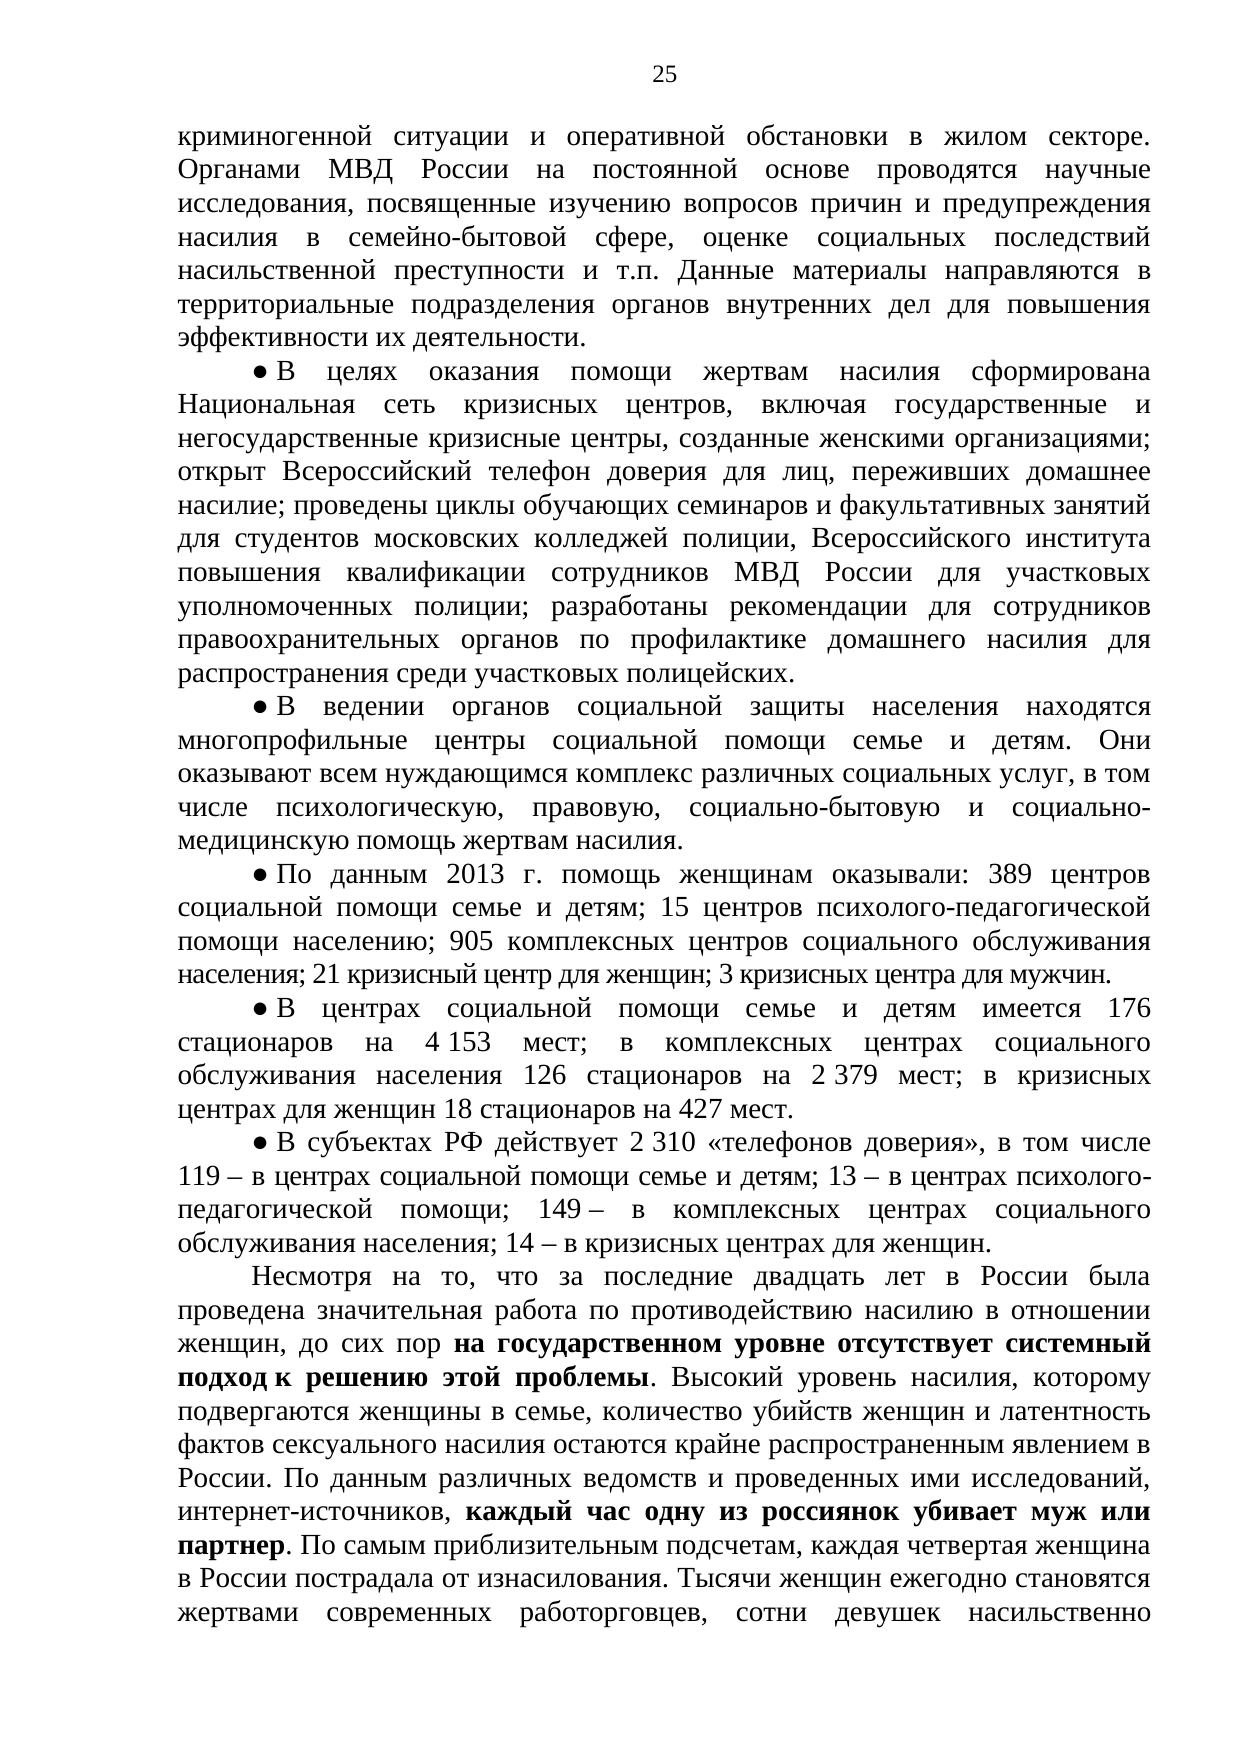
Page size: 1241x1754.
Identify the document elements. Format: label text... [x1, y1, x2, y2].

text ● В субъектах РФ действует 2 310 «телефонов доверия», в том числе 119 – в центрах социальной помощи семье и детям; 13 – в центрах психолого-педагогической помощи; 149 – в комплексных центрах социального обслуживания населения; 14 – в кризисных центрах для женщин. [177, 1124, 1152, 1258]
text ● В ведении органов социальной защиты населения находятся многопрофильные центры социальной помощи семье и детям. Они оказывают всем нуждающимся комплекс различных социальных услуг, в том числе психологическую, правовую, социально-бытовую и социально-медицинскую помощь жертвам насилия. [177, 688, 1152, 856]
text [177, 1258, 1152, 1627]
text ● В целях оказания помощи жертвам насилия сформирована Национальная сеть кризисных центров, включая государственные и негосударственные кризисные центры, созданные женскими организациями; открыт Всероссийский телефон доверия для лиц, переживших домашнее насилие; проведены циклы обучающих семинаров и факультативных занятий для студентов московских колледжей полиции, Всероссийского института повышения квалификации сотрудников МВД России для участковых уполномоченных полиции; разработаны рекомендации для сотрудников правоохранительных органов по профилактике домашнего насилия для распространения среди участковых полицейских. [177, 353, 1152, 688]
text ● В центрах социальной помощи семье и детям имеется 176 стационаров на 4 153 мест; в комплексных центрах социального обслуживания населения 126 стационаров на 2 379 мест; в кризисных центрах для женщин 18 стационаров на 427 мест. [177, 990, 1152, 1124]
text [177, 118, 1152, 353]
text ● По данным 2013 г. помощь женщинам оказывали: 389 центров социальной помощи семье и детям; 15 центров психолого-педагогической помощи населению; 905 комплексных центров социального обслуживания населения; 21 кризисный центр для женщин; 3 кризисных центра для мужчин. [177, 856, 1152, 990]
